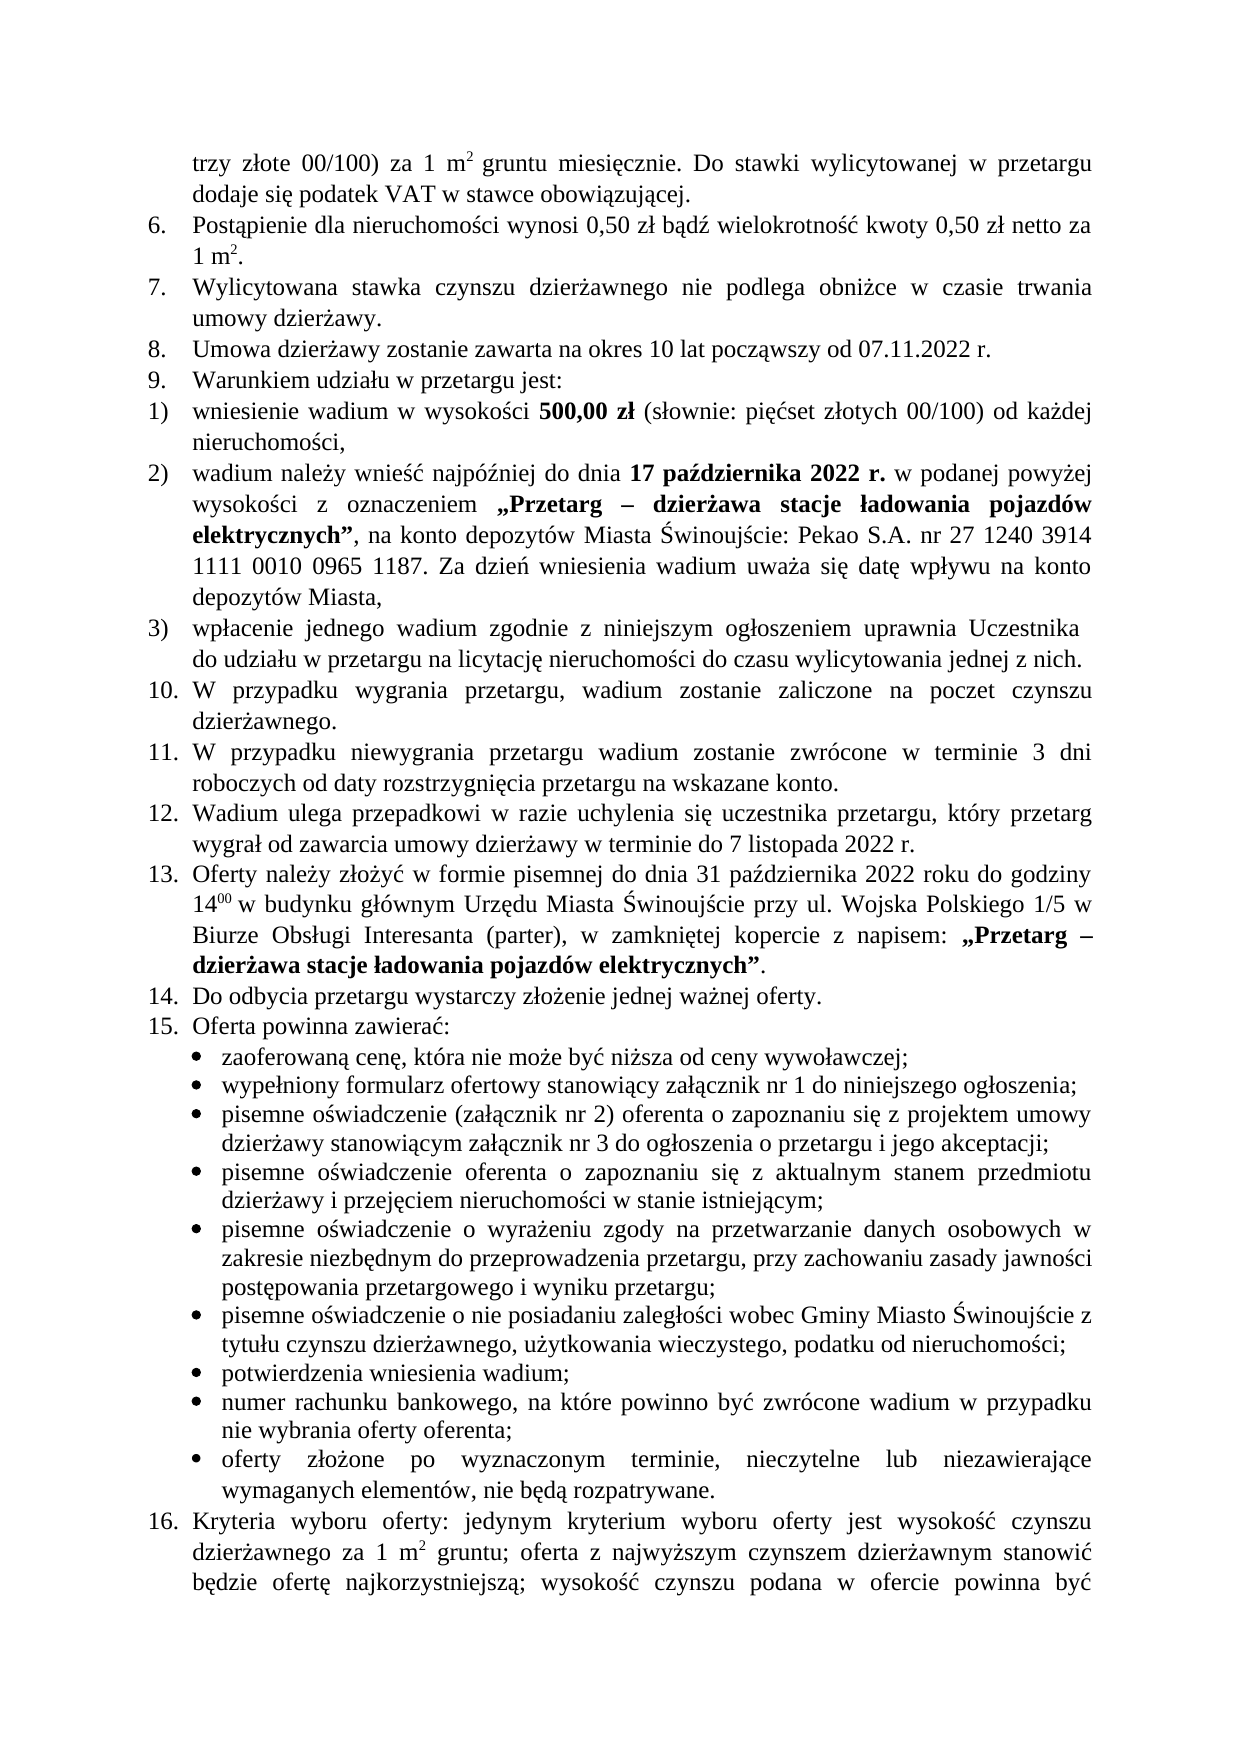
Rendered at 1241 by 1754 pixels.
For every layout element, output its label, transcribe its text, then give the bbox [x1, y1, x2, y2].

list Postąpienie dla nieruchomości wynosi 0,50 zł bądź wielokrotność kwoty 0,50 zł netto za 1 m2. [148, 210, 1093, 269]
list Wadium ulega przepadkowi w razie uchylenia się uczestnika przetargu, który przetarg wygrał od zawarcia umowy dzierżawy w terminie do 7 listopada 2022 r. [148, 798, 1093, 857]
list numer rachunku bankowego, na które powinno być zwrócone wadium w przypadku nie wybrania oferty oferenta; [192, 1387, 1093, 1444]
list wpłacenie jednego wadium zgodnie z niniejszym ogłoszeniem uprawnia Uczestnika do udziału w przetargu na licytację nieruchomości do czasu wylicytowania jednej z nich. [148, 613, 1093, 673]
list W przypadku wygrania przetargu, wadium zostanie zaliczone na poczet czynszu dzierżawnego. [148, 675, 1093, 735]
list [148, 148, 1093, 207]
list Wylicytowana stawka czynszu dzierżawnego nie podlega obniżce w czasie trwania umowy dzierżawy. [148, 272, 1093, 332]
list W przypadku niewygrania przetargu wadium zostanie zwrócone w terminie 3 dni roboczych od daty rozstrzygnięcia przetargu na wskazane konto. [148, 737, 1093, 797]
list wniesienie wadium w wysokości 500,00 zł (słownie: pięćset złotych 00/100) od każdej nieruchomości, [148, 396, 1093, 456]
list pisemne oświadczenie (załącznik nr 2) oferenta o zapoznaniu się z projektem umowy dzierżawy stanowiącym załącznik nr 3 do ogłoszenia o przetargu i jego akceptacji; [192, 1099, 1093, 1157]
list wadium należy wnieść najpóźniej do dnia 17 października 2022 r. w podanej powyżej wysokości z oznaczeniem „Przetarg – dzierżawa stacje ładowania pojazdów elektrycznych”, na konto depozytów Miasta Świnoujście: Pekao S.A. nr 27 1240 3914 1111 0010 0965 1187. Za dzień wniesienia wadium uważa się datę wpływu na konto depozytów Miasta, [148, 458, 1093, 611]
list Umowa dzierżawy zostanie zawarta na okres 10 lat począwszy od 07.11.2022 r. [148, 334, 1093, 363]
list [148, 1506, 1093, 1596]
list wypełniony formularz ofertowy stanowiący załącznik nr 1 do niniejszego ogłoszenia; [192, 1070, 1093, 1099]
list Oferty należy złożyć w formie pisemnej do dnia 31 października 2022 roku do godziny 1400 w budynku głównym Urzędu Miasta Świnoujście przy ul. Wojska Polskiego 1/5 w Biurze Obsługi Interesanta (parter), w zamkniętej kopercie z napisem: „Przetarg – dzierżawa stacje ładowania pojazdów elektrycznych”. [148, 859, 1093, 979]
list potwierdzenia wniesienia wadium; [192, 1358, 1093, 1387]
list pisemne oświadczenie o wyrażeniu zgody na przetwarzanie danych osobowych w zakresie niezbędnym do przeprowadzenia przetargu, przy zachowaniu zasady jawności postępowania przetargowego i wyniku przetargu; [192, 1214, 1093, 1300]
list Warunkiem udziału w przetargu jest: [148, 365, 1093, 394]
list pisemne oświadczenie oferenta o zapoznaniu się z aktualnym stanem przedmiotu dzierżawy i przejęciem nieruchomości w stanie istniejącym; [192, 1157, 1093, 1214]
list Oferta powinna zawierać: [148, 1011, 1093, 1040]
list oferty złożone po wyznaczonym terminie, nieczytelne lub niezawierające wymaganych elementów, nie będą rozpatrywane. [192, 1444, 1093, 1504]
list Do odbycia przetargu wystarczy złożenie jednej ważnej oferty. [148, 981, 1093, 1009]
list pisemne oświadczenie o nie posiadaniu zaległości wobec Gminy Miasto Świnoujście z tytułu czynszu dzierżawnego, użytkowania wieczystego, podatku od nieruchomości; [192, 1300, 1093, 1358]
list zaoferowaną cenę, która nie może być niższa od ceny wywoławczej; [192, 1042, 1093, 1070]
